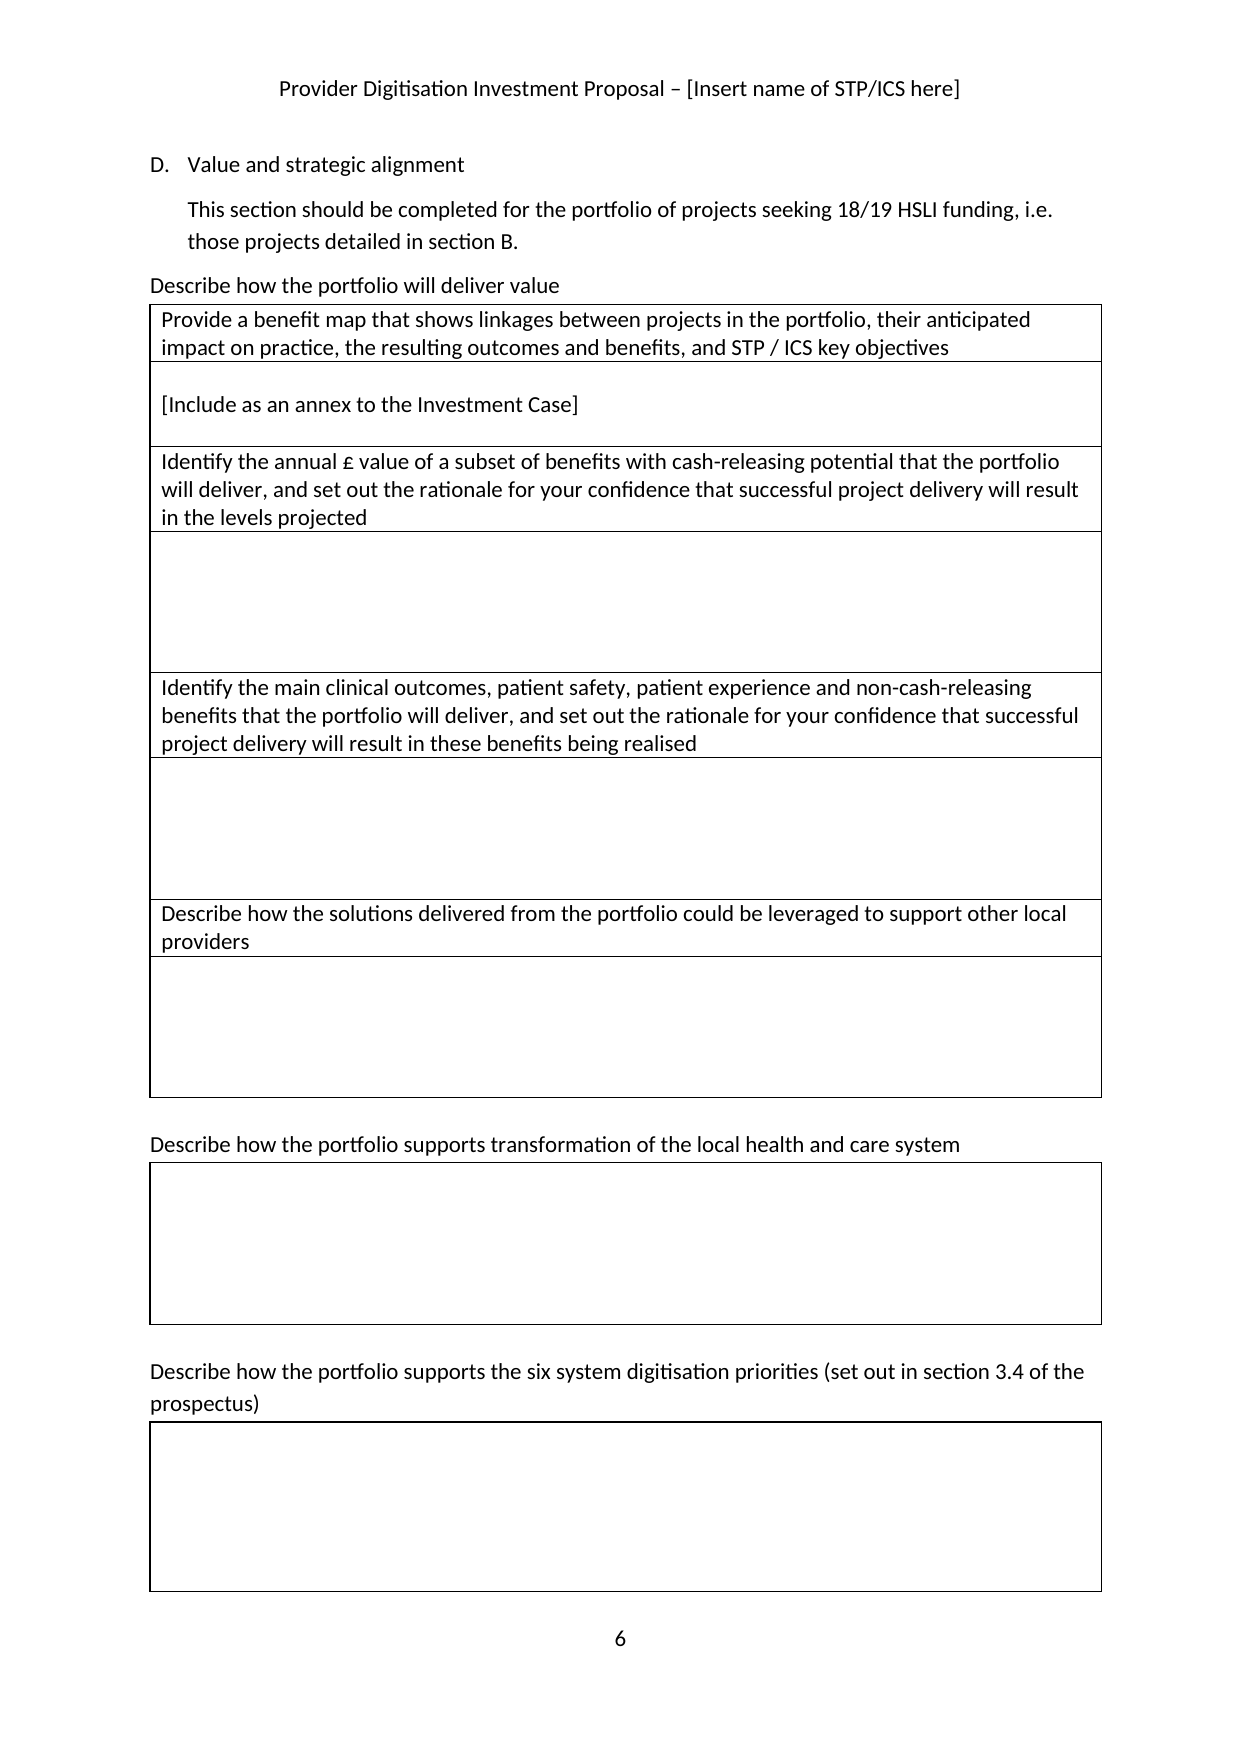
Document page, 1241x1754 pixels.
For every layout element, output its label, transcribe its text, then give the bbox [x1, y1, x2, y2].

table_cell Identify the annual £ value of a subset of benefits with cash-releasing potential that the portfolio will deliver, and set out the rationale for your confidence that successful project delivery will result in the levels projected [151, 447, 1101, 531]
table_header [151, 1423, 1101, 1591]
table_cell Describe how the solutions delivered from the portfolio could be leveraged to support other local providers [151, 900, 1101, 956]
text This section should be completed for the portfolio of projects seeking 18/19 HSLI funding, i.e. those projects detailed in section B. [187, 195, 1090, 255]
text Describe how the portfolio supports the six system digitisation priorities (set out in section 3.4 of the prospectus) [150, 1357, 1090, 1417]
table_cell [151, 532, 1101, 672]
table_cell Identify the main clinical outcomes, patient safety, patient experience and non-cash-releasing benefits that the portfolio will deliver, and set out the rationale for your confidence that successful project delivery will result in these benefits being realised [151, 673, 1101, 757]
table_header Provide a benefit map that shows linkages between projects in the portfolio, their anticipated impact on practice, the resulting outcomes and benefits, and STP / ICS key objectives [151, 305, 1101, 361]
table_cell [151, 957, 1101, 1097]
table_cell [151, 758, 1101, 898]
text Describe how the portfolio will deliver value [150, 272, 1090, 299]
list Value and strategic alignment [150, 150, 1090, 178]
table_cell [Include as an annex to the Investment Case] [151, 362, 1101, 446]
table_header [151, 1163, 1101, 1324]
text Describe how the portfolio supports transformation of the local health and care system [150, 1130, 1090, 1158]
